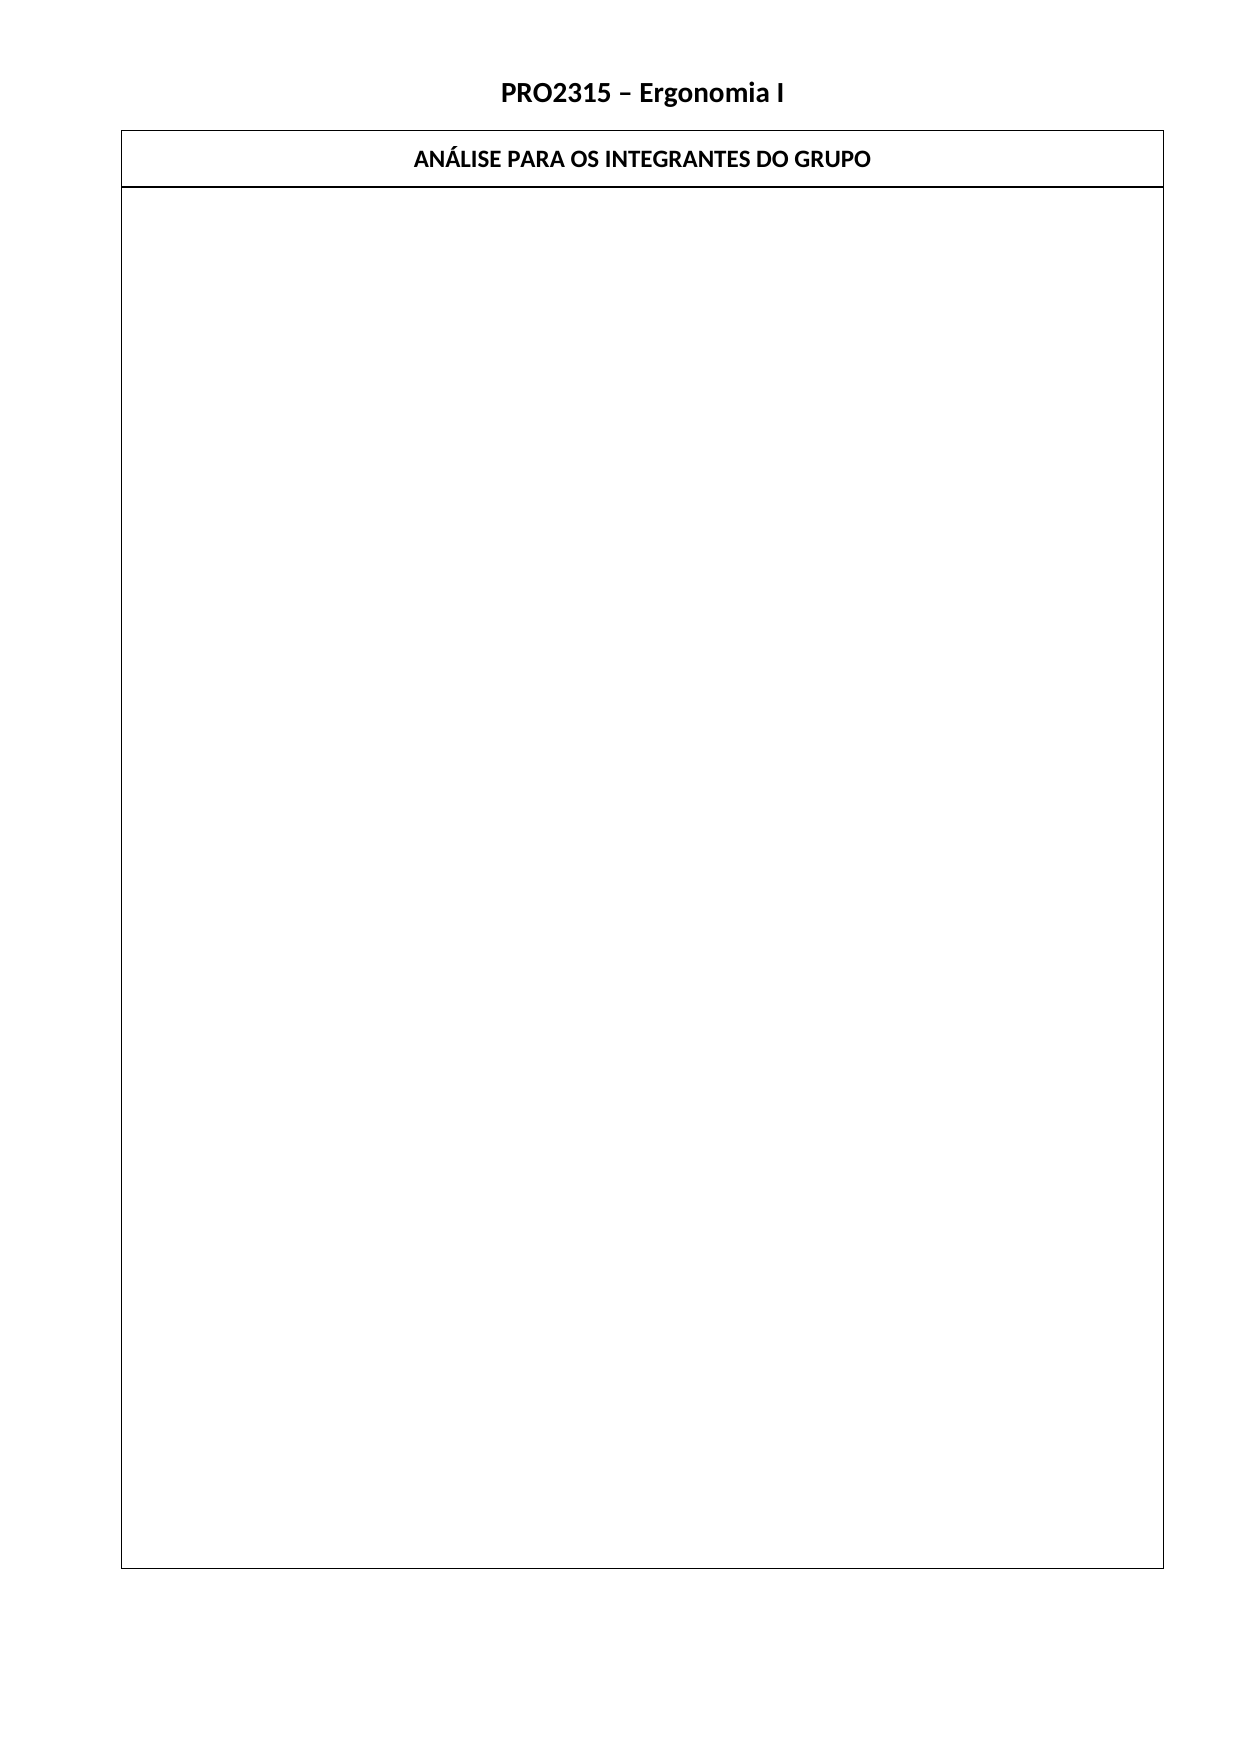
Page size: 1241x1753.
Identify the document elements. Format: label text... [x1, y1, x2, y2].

table_cell [122, 188, 1163, 1567]
table_header ANÁLISE PARA OS INTEGRANTES DO GRUPO [122, 131, 1163, 186]
